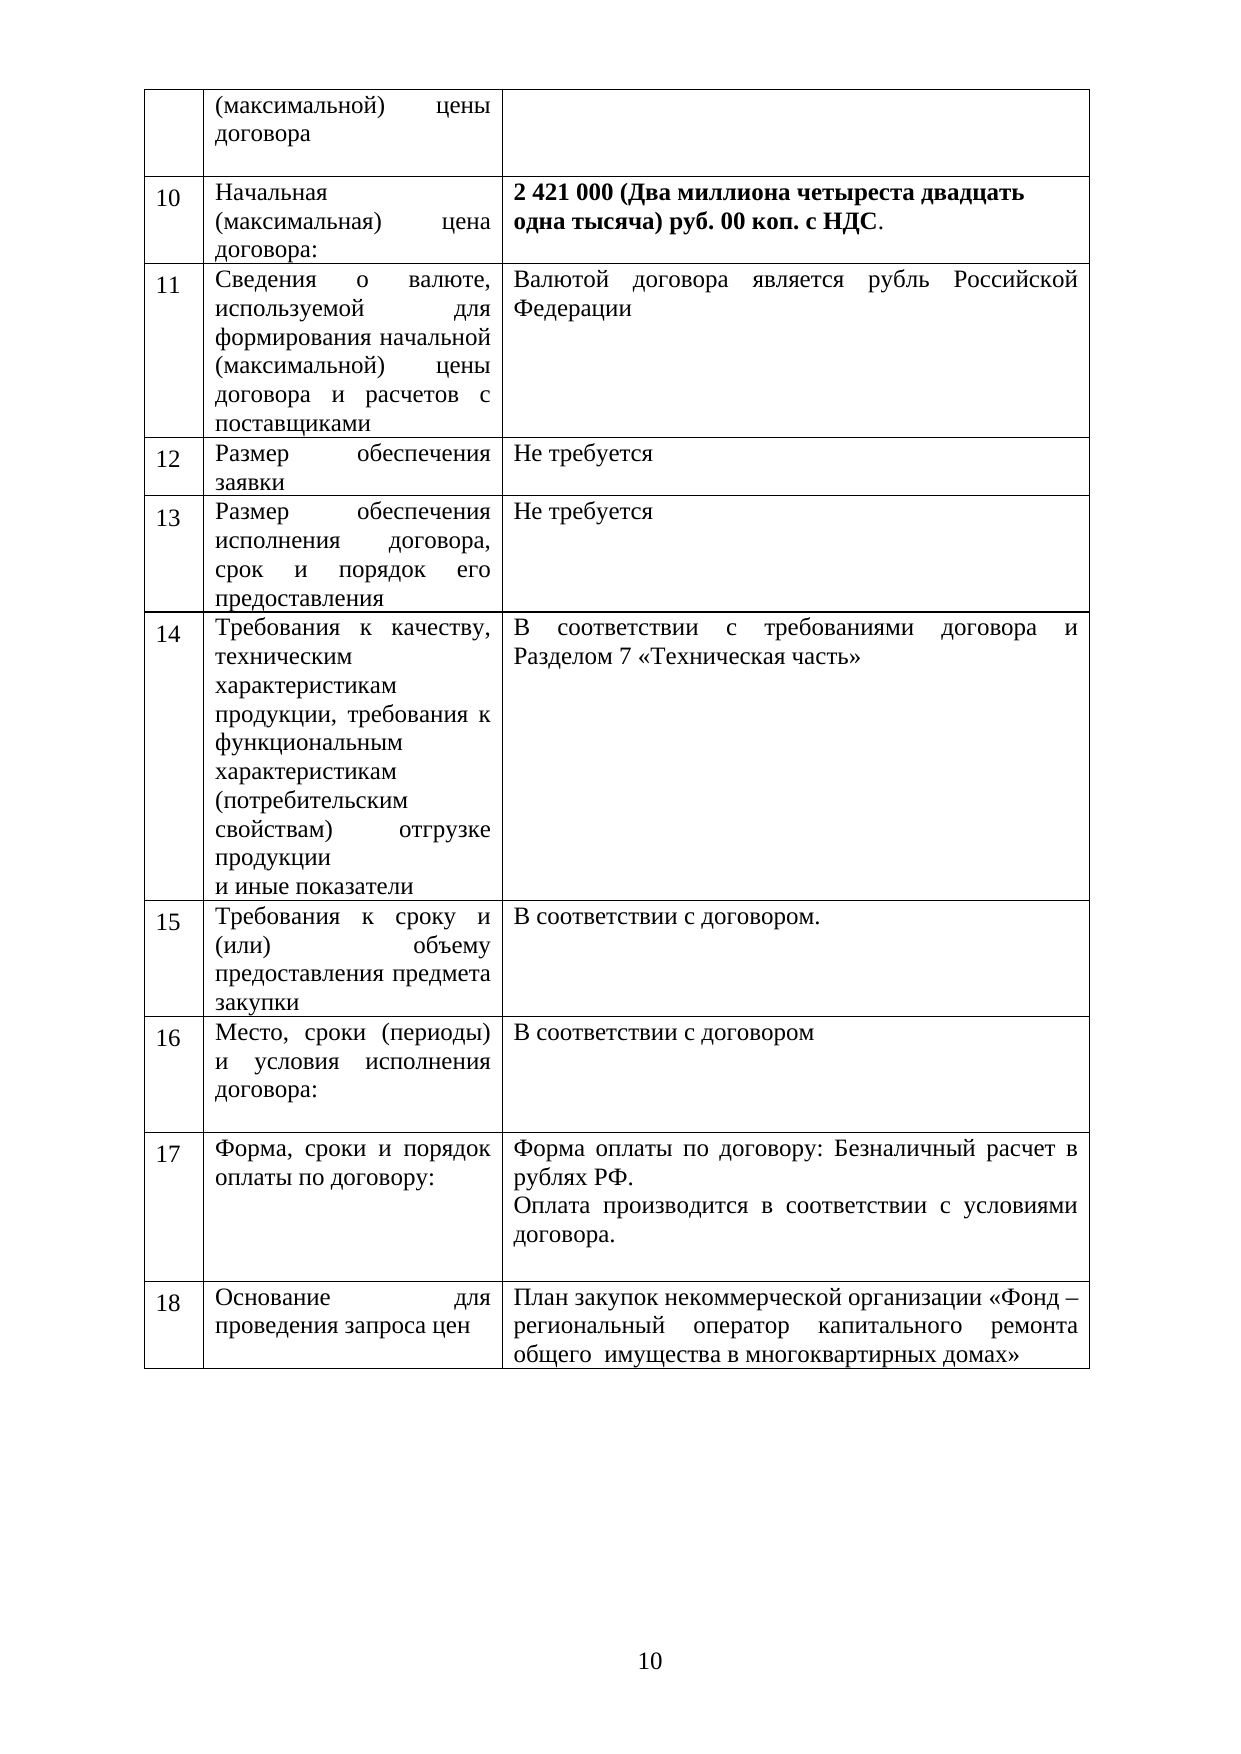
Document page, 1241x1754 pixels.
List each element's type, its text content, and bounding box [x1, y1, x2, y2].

table_cell 14 [145, 613, 203, 900]
table_cell 9 [145, 90, 203, 176]
table_cell Место, сроки (периоды) и условия исполнения договора: [204, 1017, 502, 1132]
table_cell Размер обеспечения заявки [204, 438, 502, 495]
table_cell 11 [145, 264, 203, 437]
table_cell Размер обеспечения исполнения договора, срок и порядок его предоставления [204, 496, 502, 611]
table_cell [503, 90, 1089, 176]
table_cell 13 [145, 496, 203, 611]
table_cell 10 [145, 177, 203, 263]
table_cell 16 [145, 1017, 203, 1132]
table_cell 15 [145, 901, 203, 1016]
table_cell План закупок некоммерческой организации «Фонд – региональный оператор капитального ремонта общего имущества в многоквартирных домах» [503, 1282, 1089, 1368]
table_cell Основание для проведения запроса цен [204, 1282, 502, 1368]
table_cell 12 [145, 438, 203, 495]
table_cell В соответствии с договором. [503, 901, 1089, 1016]
table_cell Форма, сроки и порядок оплаты по договору: [204, 1133, 502, 1281]
table_cell 17 [145, 1133, 203, 1281]
table_cell В соответствии с договором [503, 1017, 1089, 1132]
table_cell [204, 90, 502, 176]
table_cell 2 421 000 (Два миллиона четыреста двадцать одна тысяча) руб. 00 коп. с НДС. [503, 177, 1089, 263]
table_cell В соответствии с требованиями договора и Разделом 7 «Техническая часть» [503, 613, 1089, 900]
table_cell Сведения о валюте, используемой для формирования начальной (максимальной) цены договора и расчетов с поставщиками [204, 264, 502, 437]
table_cell Требования к сроку и (или) объему предоставления предмета закупки [204, 901, 502, 1016]
table_cell Не требуется [503, 438, 1089, 495]
table_cell Форма оплаты по договору: Безналичный расчет в рублях РФ. Оплата производится в соответствии с условиями договора. [503, 1133, 1089, 1281]
table_cell 18 [145, 1282, 203, 1368]
table_cell Валютой договора является рубль Российской Федерации [503, 264, 1089, 437]
table_cell Не требуется [503, 496, 1089, 611]
table_cell Начальная (максимальная) цена договора: [204, 177, 502, 263]
table_cell Требования к качеству, техническим характеристикам продукции, требования к функциональным характеристикам (потребительским свойствам) отгрузке продукции и иные показатели [204, 613, 502, 900]
